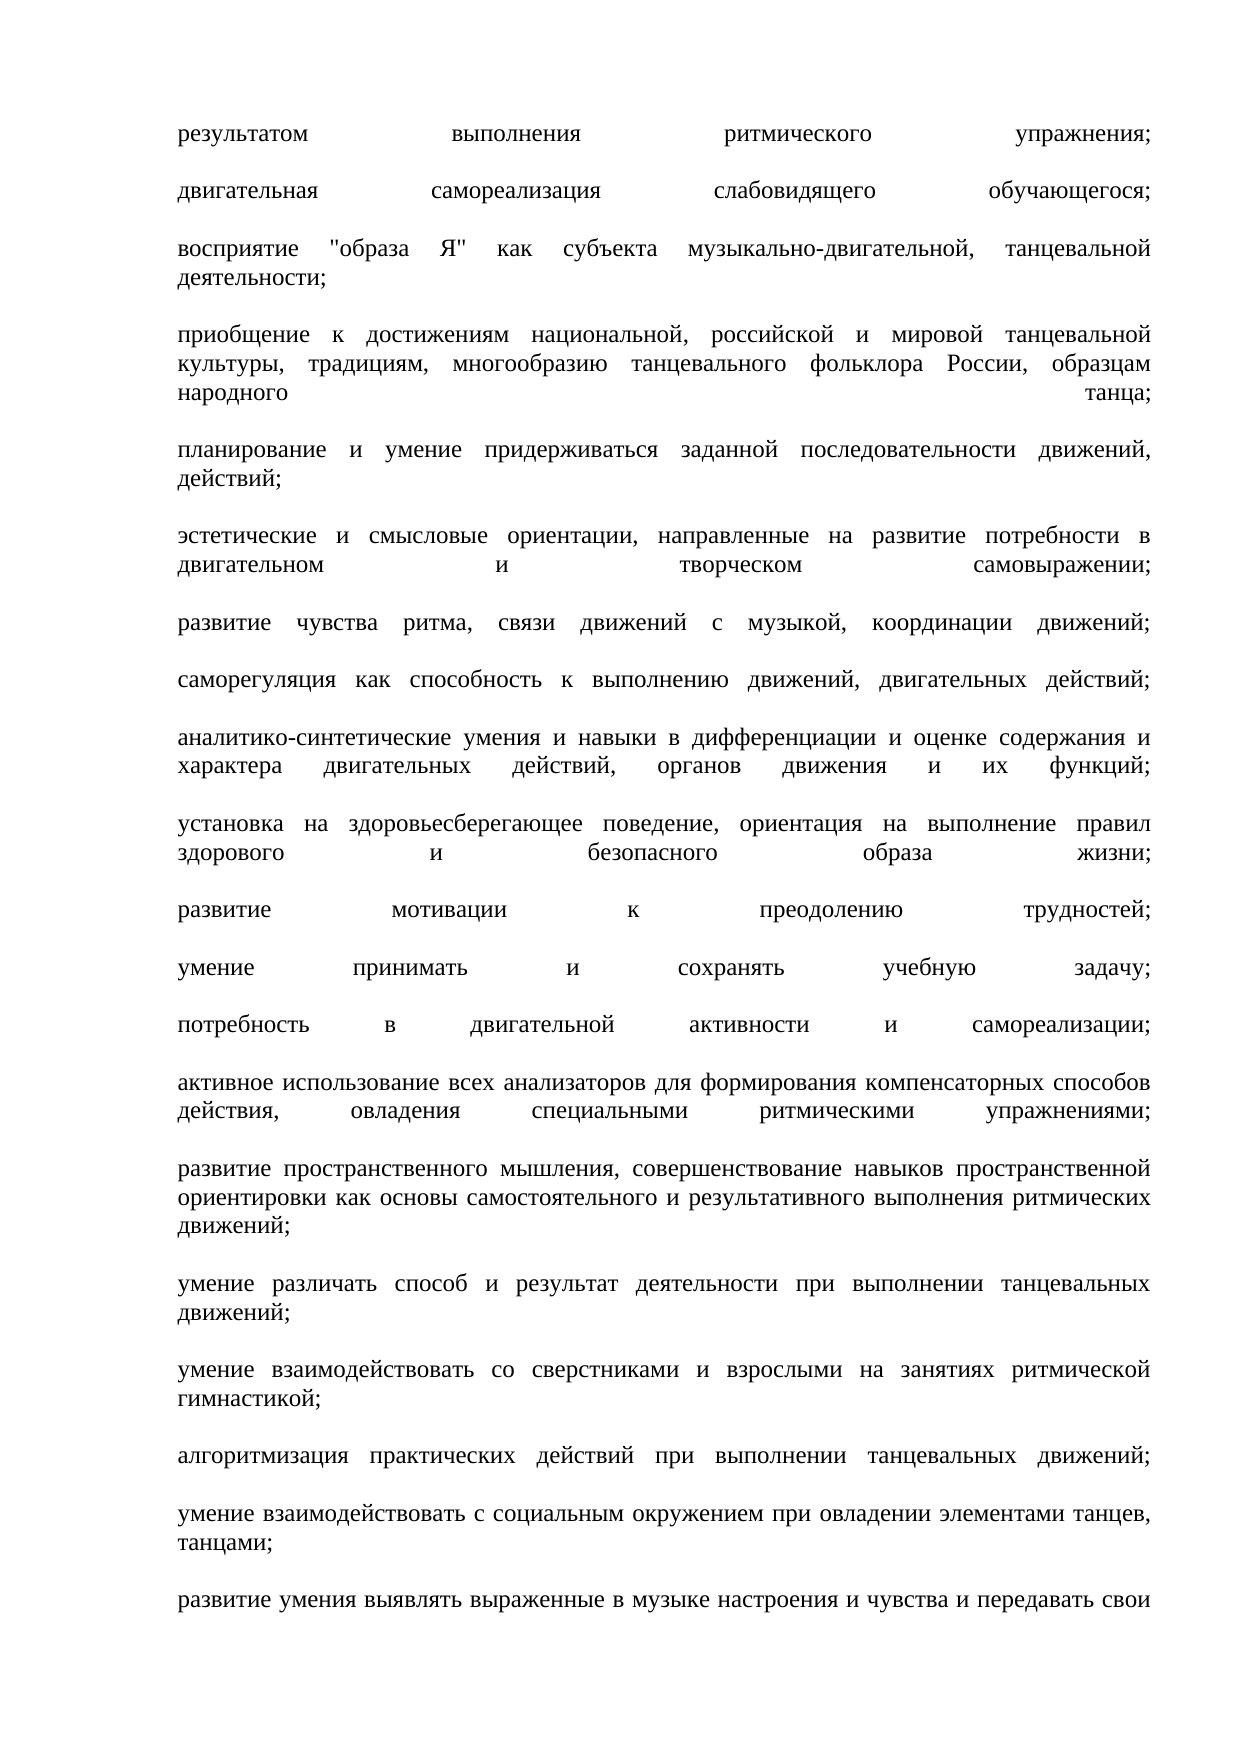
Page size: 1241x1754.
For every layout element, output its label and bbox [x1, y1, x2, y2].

text [177, 118, 1152, 1613]
